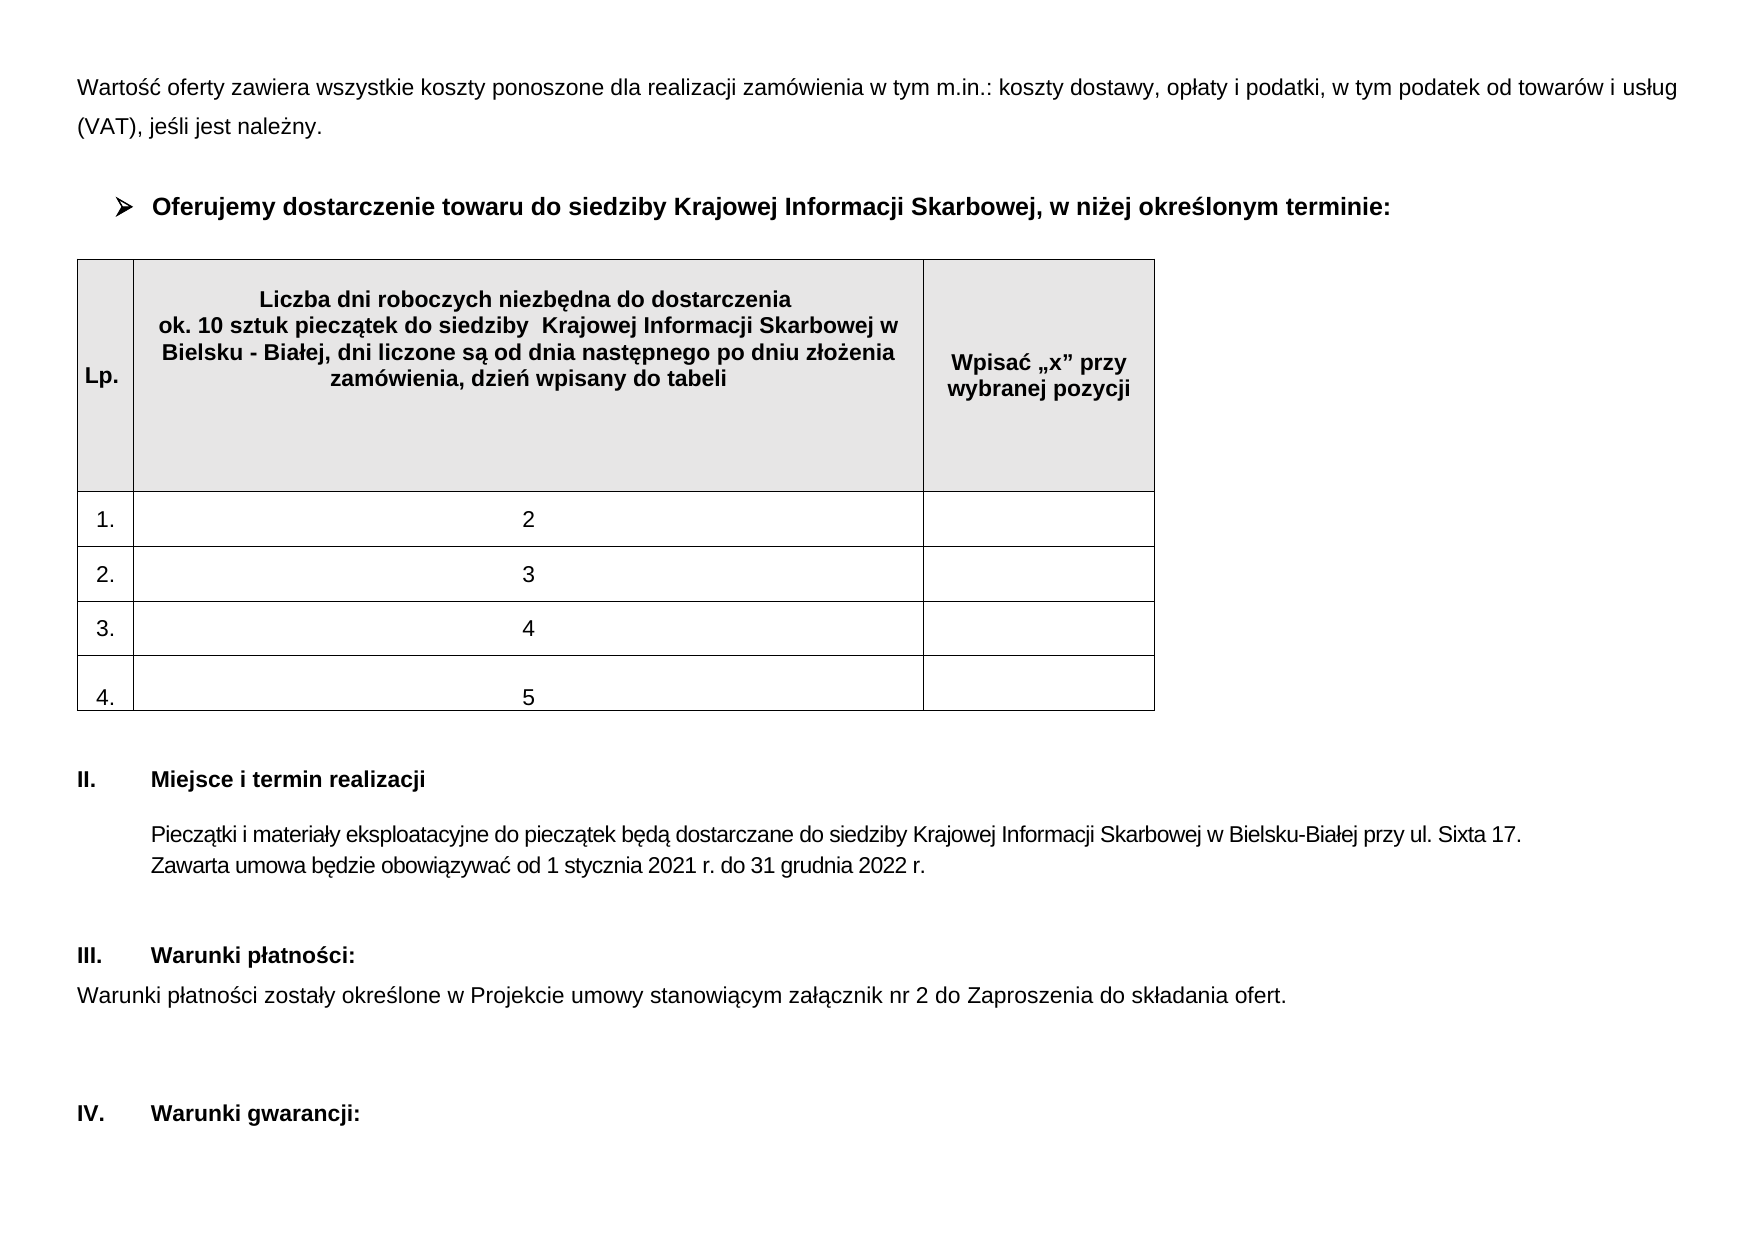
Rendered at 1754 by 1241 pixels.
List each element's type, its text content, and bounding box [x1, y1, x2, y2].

table_cell 3. [78, 602, 133, 655]
text Wartość oferty zawiera wszystkie koszty ponoszone dla realizacji zamówienia w tym m.in.: koszty dostawy, opłaty i podatki, w tym podatek od towarów i usług (VAT), jeśli jest należny. [77, 74, 1677, 140]
table_header Liczba dni roboczych niezbędna do dostarczenia ok. 10 sztuk pieczątek do siedziby Krajowej Informacji Skarbowej w Bielsku - Białej, dni liczone są od dnia następnego po dniu złożenia zamówienia, dzień wpisany do tabeli [134, 260, 923, 491]
text Zawarta umowa będzie obowiązywać od 1 stycznia 2021 r. do 31 grudnia 2022 r. [92, 852, 1677, 878]
table_cell 3 [134, 547, 923, 601]
table_cell [924, 656, 1154, 710]
table_cell 4. [78, 656, 133, 710]
list Miejsce i termin realizacji [77, 766, 1677, 793]
table_header Lp. [78, 260, 133, 491]
text Pieczątki i materiały eksploatacyjne do pieczątek będą dostarczane do siedziby Krajowej Informacji Skarbowej w Bielsku-Białej przy ul. Sixta 17. [92, 821, 1677, 848]
table_header Wpisać „x” przy wybranej pozycji [924, 260, 1154, 491]
table_cell [924, 547, 1154, 601]
table_cell 1. [78, 492, 133, 546]
text Warunki płatności zostały określone w Projekcie umowy stanowiącym załącznik nr 2 do Zaproszenia do składania ofert. [77, 982, 1677, 1008]
list Oferujemy dostarczenie towaru do siedziby Krajowej Informacji Skarbowej, w niżej określonym terminie: [114, 192, 1677, 221]
table_cell [924, 492, 1154, 546]
list Warunki gwarancji: [77, 1100, 1677, 1127]
table_cell 5 [134, 656, 923, 710]
table_cell 4 [134, 602, 923, 655]
table_cell 2 [134, 492, 923, 546]
table_cell 2. [78, 547, 133, 601]
list Warunki płatności: [77, 942, 1671, 969]
table_cell [924, 602, 1154, 655]
